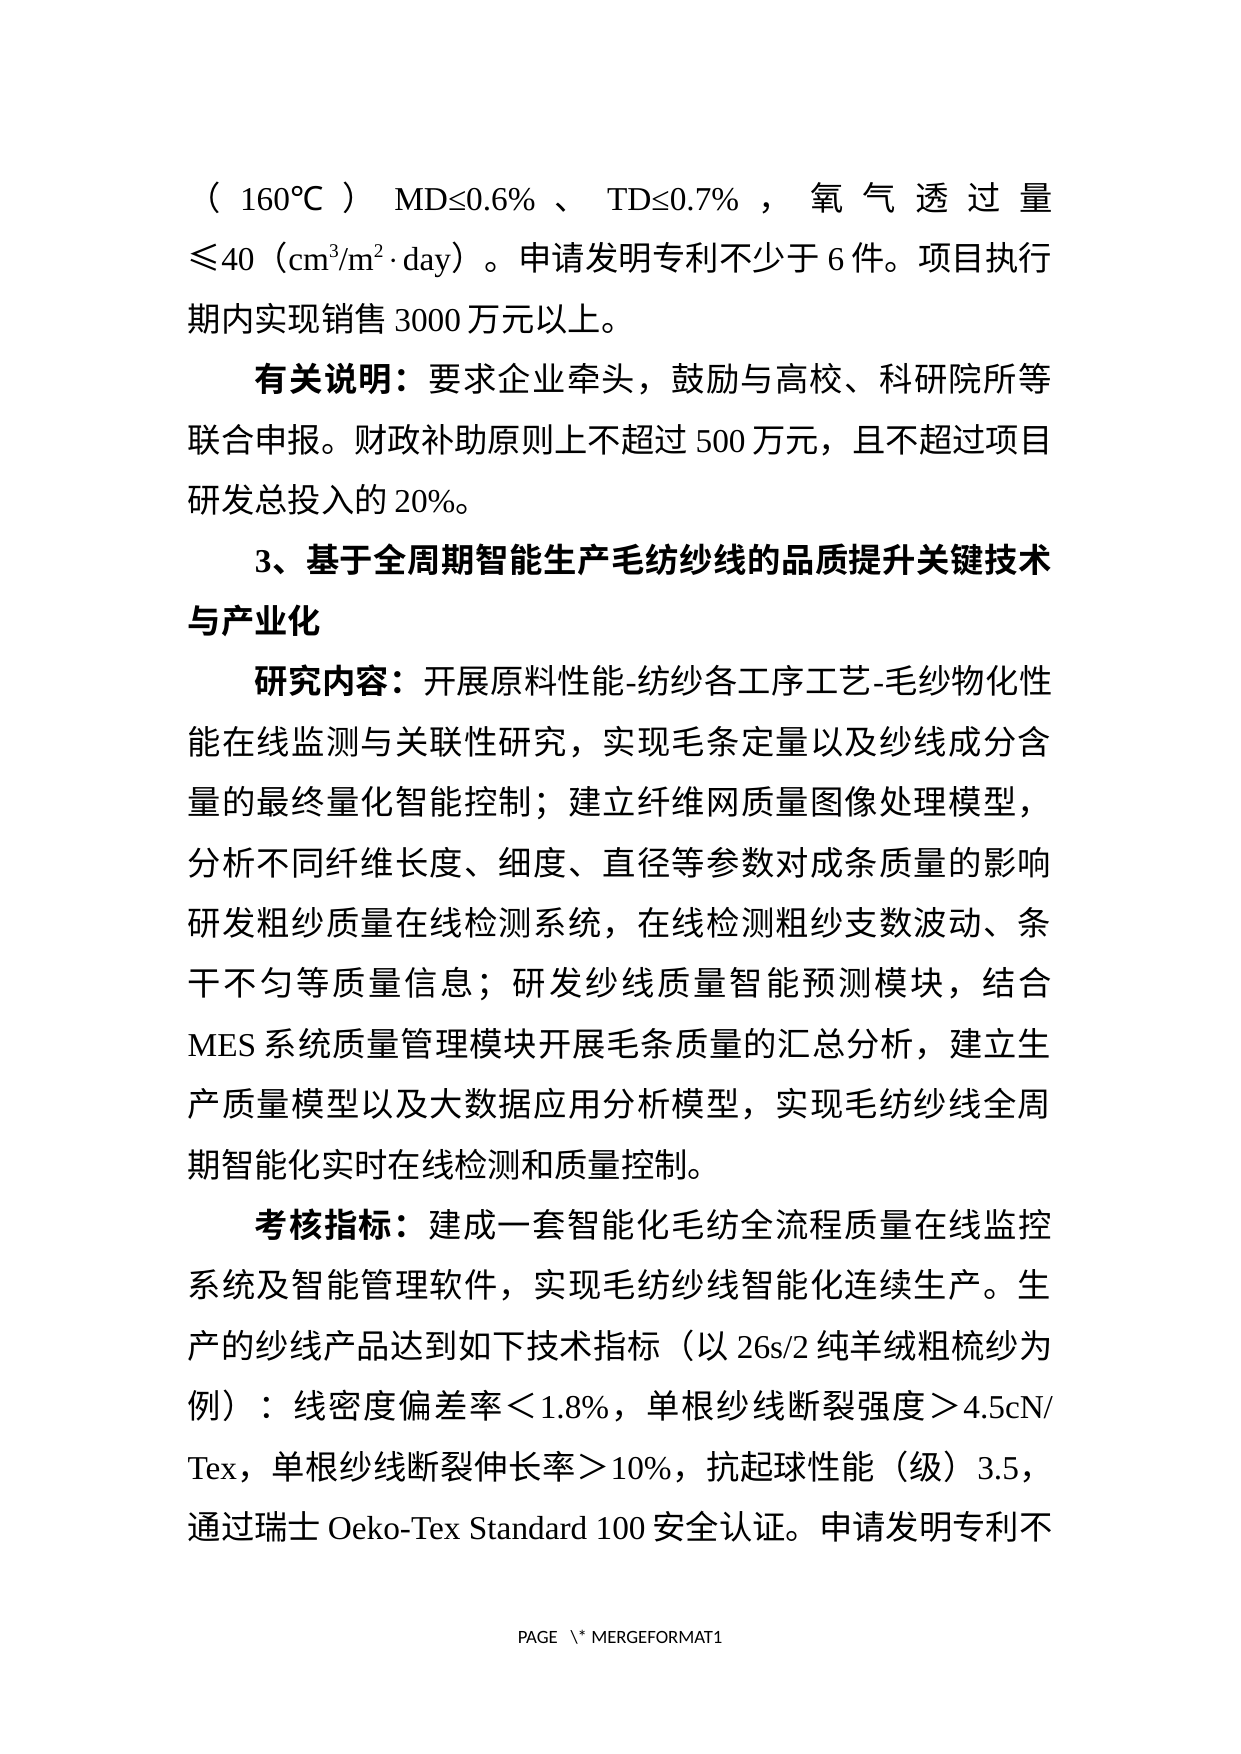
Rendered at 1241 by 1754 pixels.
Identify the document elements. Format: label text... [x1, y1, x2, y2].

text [187, 1189, 1053, 1552]
text 有关说明：要求企业牵头，鼓励与高校、科研院所等联合申报。财政补助原则上不超过500万元，且不超过项目研发总投入的20%。 [187, 343, 1053, 524]
text 3、基于全周期智能生产毛纺纱线的品质提升关键技术与产业化 [187, 524, 1053, 645]
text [187, 162, 1053, 343]
text 研究内容：开展原料性能-纺纱各工序工艺-毛纱物化性能在线监测与关联性研究，实现毛条定量以及纱线成分含量的最终量化智能控制；建立纤维网质量图像处理模型，分析不同纤维长度、细度、直径等参数对成条质量的影响；研发粗纱质量在线检测系统，在线检测粗纱支数波动、条干不匀等质量信息；研发纱线质量智能预测模块，结合MES系统质量管理模块开展毛条质量的汇总分析，建立生产质量模型以及大数据应用分析模型，实现毛纺纱线全周期智能化实时在线检测和质量控制。 [187, 645, 1053, 1189]
